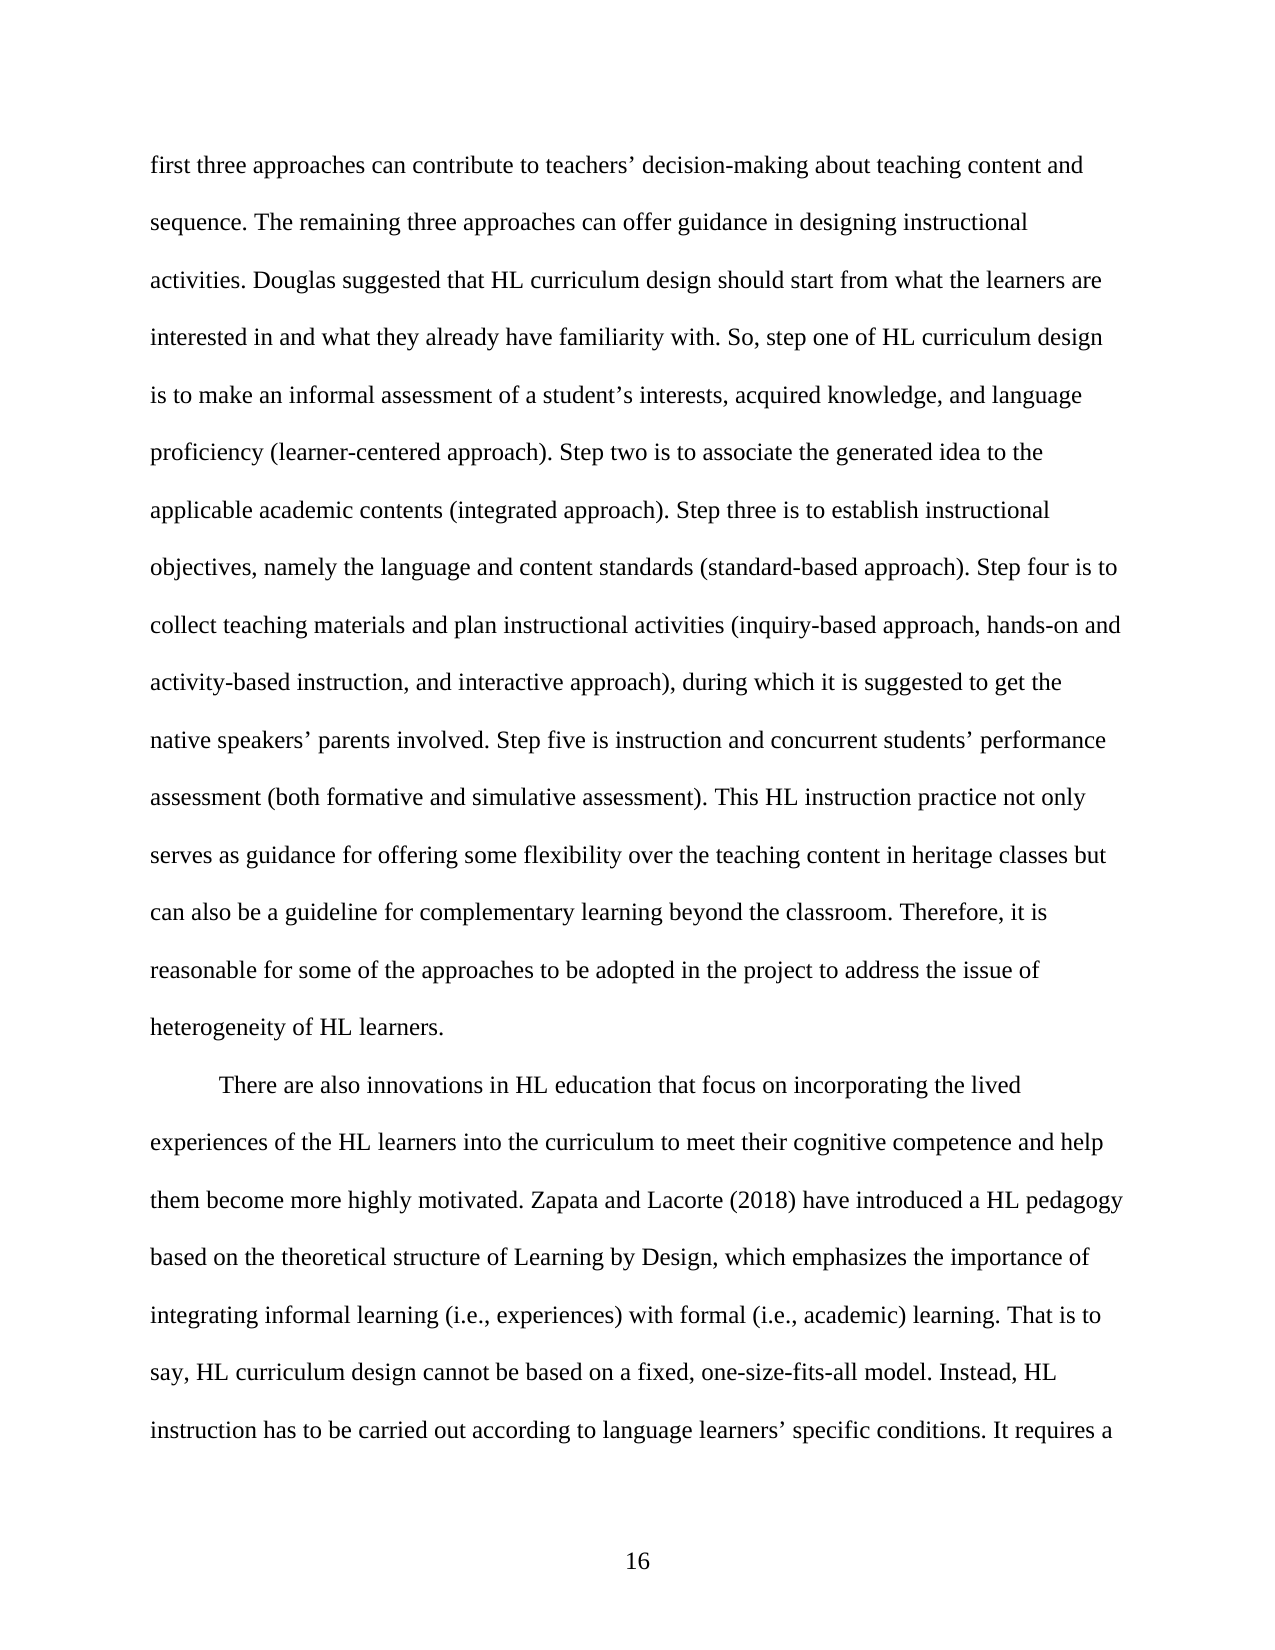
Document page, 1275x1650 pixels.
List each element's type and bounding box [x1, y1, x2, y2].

text [150, 1070, 1125, 1444]
text [150, 150, 1125, 1041]
